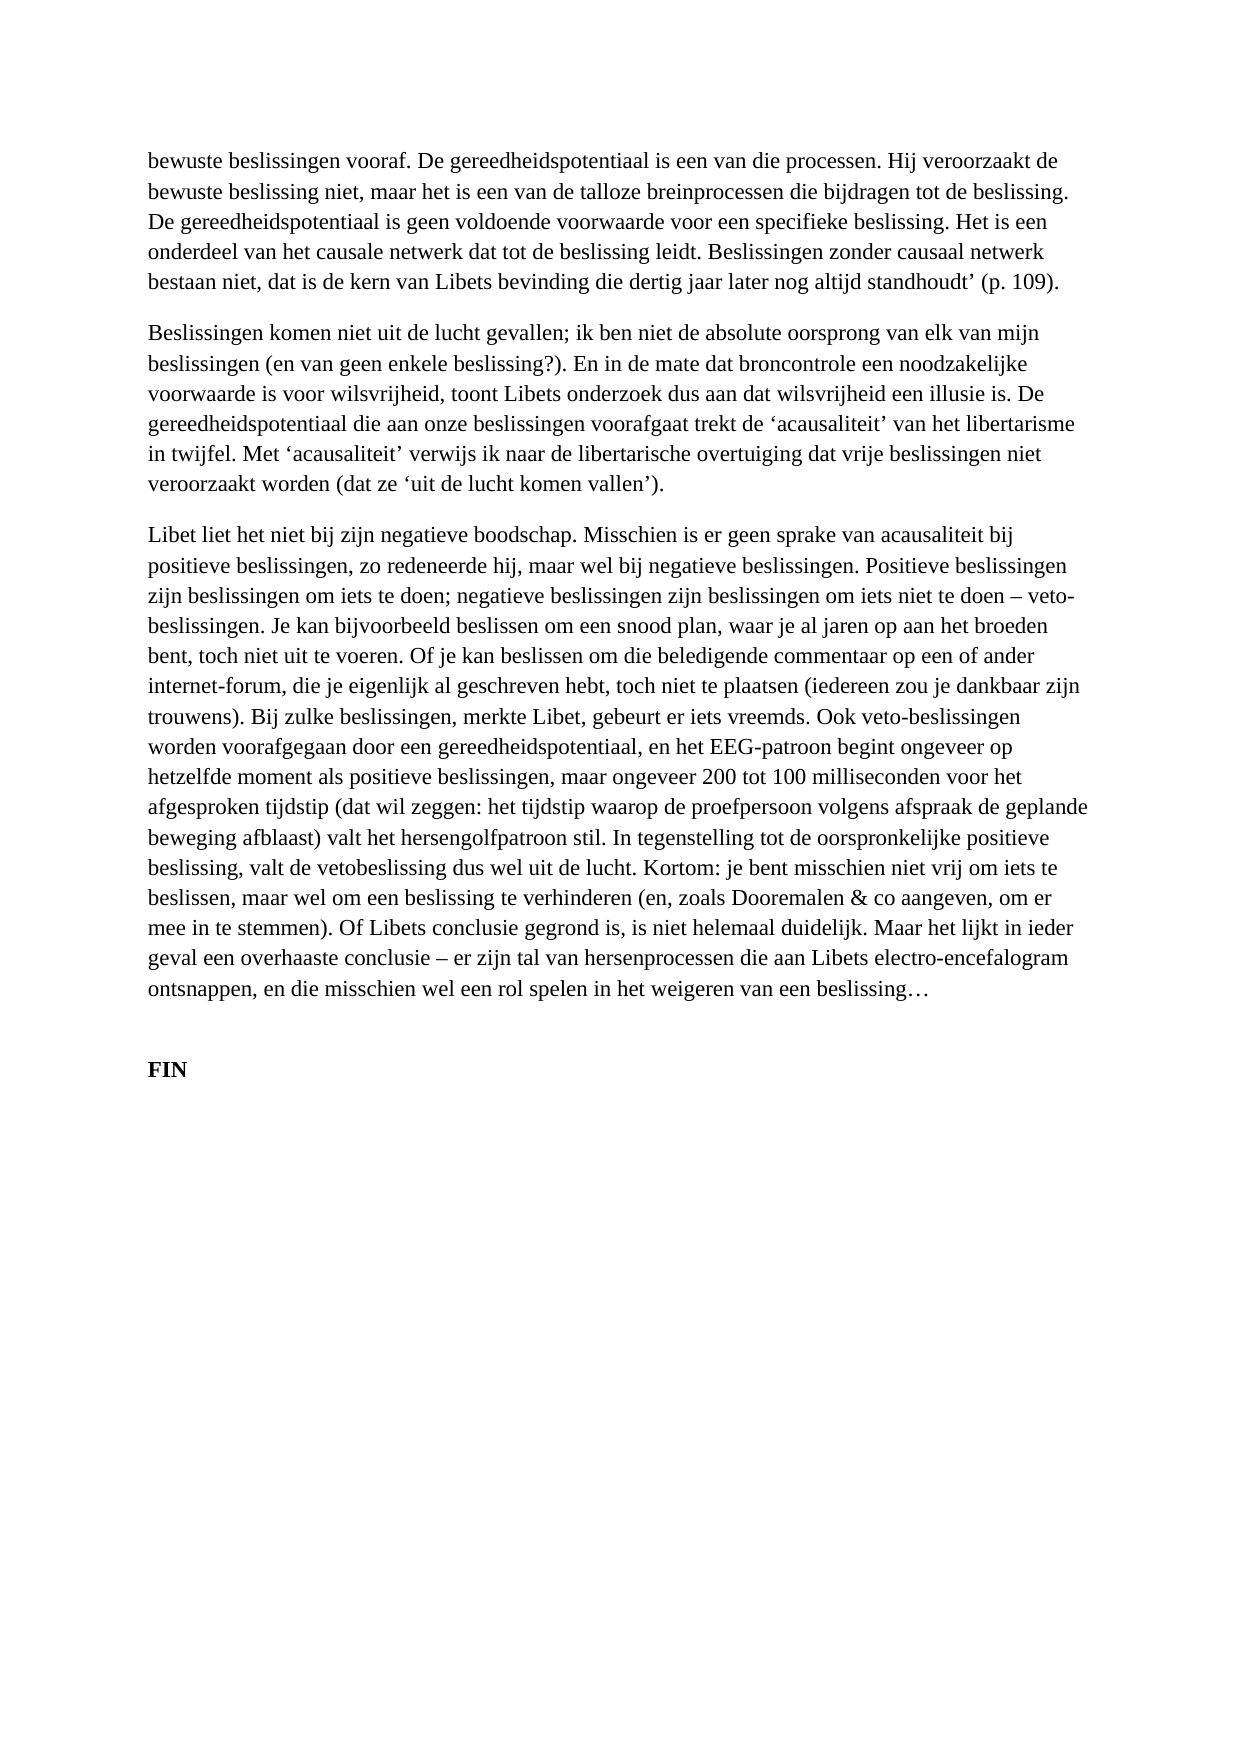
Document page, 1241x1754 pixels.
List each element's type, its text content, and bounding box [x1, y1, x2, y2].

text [148, 148, 1093, 295]
text Libet liet het niet bij zijn negatieve boodschap. Misschien is er geen sprake van acausaliteit bij positieve beslissingen, zo redeneerde hij, maar wel bij negatieve beslissingen. Positieve beslissingen zijn beslissingen om iets te doen; negatieve beslissingen zijn beslissingen om iets niet te doen – veto-beslissingen. Je kan bijvoorbeeld beslissen om een snood plan, waar je al jaren op aan het broeden bent, toch niet uit te voeren. Of je kan beslissen om die beledigende commentaar op een of ander internet-forum, die je eigenlijk al geschreven hebt, toch niet te plaatsen (iedereen zou je dankbaar zijn trouwens). Bij zulke beslissingen, merkte Libet, gebeurt er iets vreemds. Ook veto-beslissingen worden voorafgegaan door een gereedheidspotentiaal, en het EEG-patroon begint ongeveer op hetzelfde moment als positieve beslissingen, maar ongeveer 200 tot 100 milliseconden voor het afgesproken tijdstip (dat wil zeggen: het tijdstip waarop de proefpersoon volgens afspraak de geplande beweging afblaast) valt het hersengolfpatroon stil. In tegenstelling tot de oorspronkelijke positieve beslissing, valt de vetobeslissing dus wel uit de lucht. Kortom: je bent misschien niet vrij om iets te beslissen, maar wel om een beslissing te verhinderen (en, zoals Dooremalen & co aangeven, om er mee in te stemmen). Of Libets conclusie gegrond is, is niet helemaal duidelijk. Maar het lijkt in ieder geval een overhaaste conclusie – er zijn tal van hersenprocessen die aan Libets electro-encefalogram ontsnappen, en die misschien wel een rol spelen in het weigeren van een beslissing… [148, 522, 1093, 1001]
text Beslissingen komen niet uit de lucht gevallen; ik ben niet de absolute oorsprong van elk van mijn beslissingen (en van geen enkele beslissing?). En in de mate dat broncontrole een noodzakelijke voorwaarde is voor wilsvrijheid, toont Libets onderzoek dus aan dat wilsvrijheid een illusie is. De gereedheidspotentiaal die aan onze beslissingen voorafgaat trekt de ‘acausaliteit’ van het libertarisme in twijfel. Met ‘acausaliteit’ verwijs ik naar de libertarische overtuiging dat vrije beslissingen niet veroorzaakt worden (dat ze ‘uit de lucht komen vallen’). [148, 319, 1093, 497]
text FIN [148, 1056, 1093, 1082]
